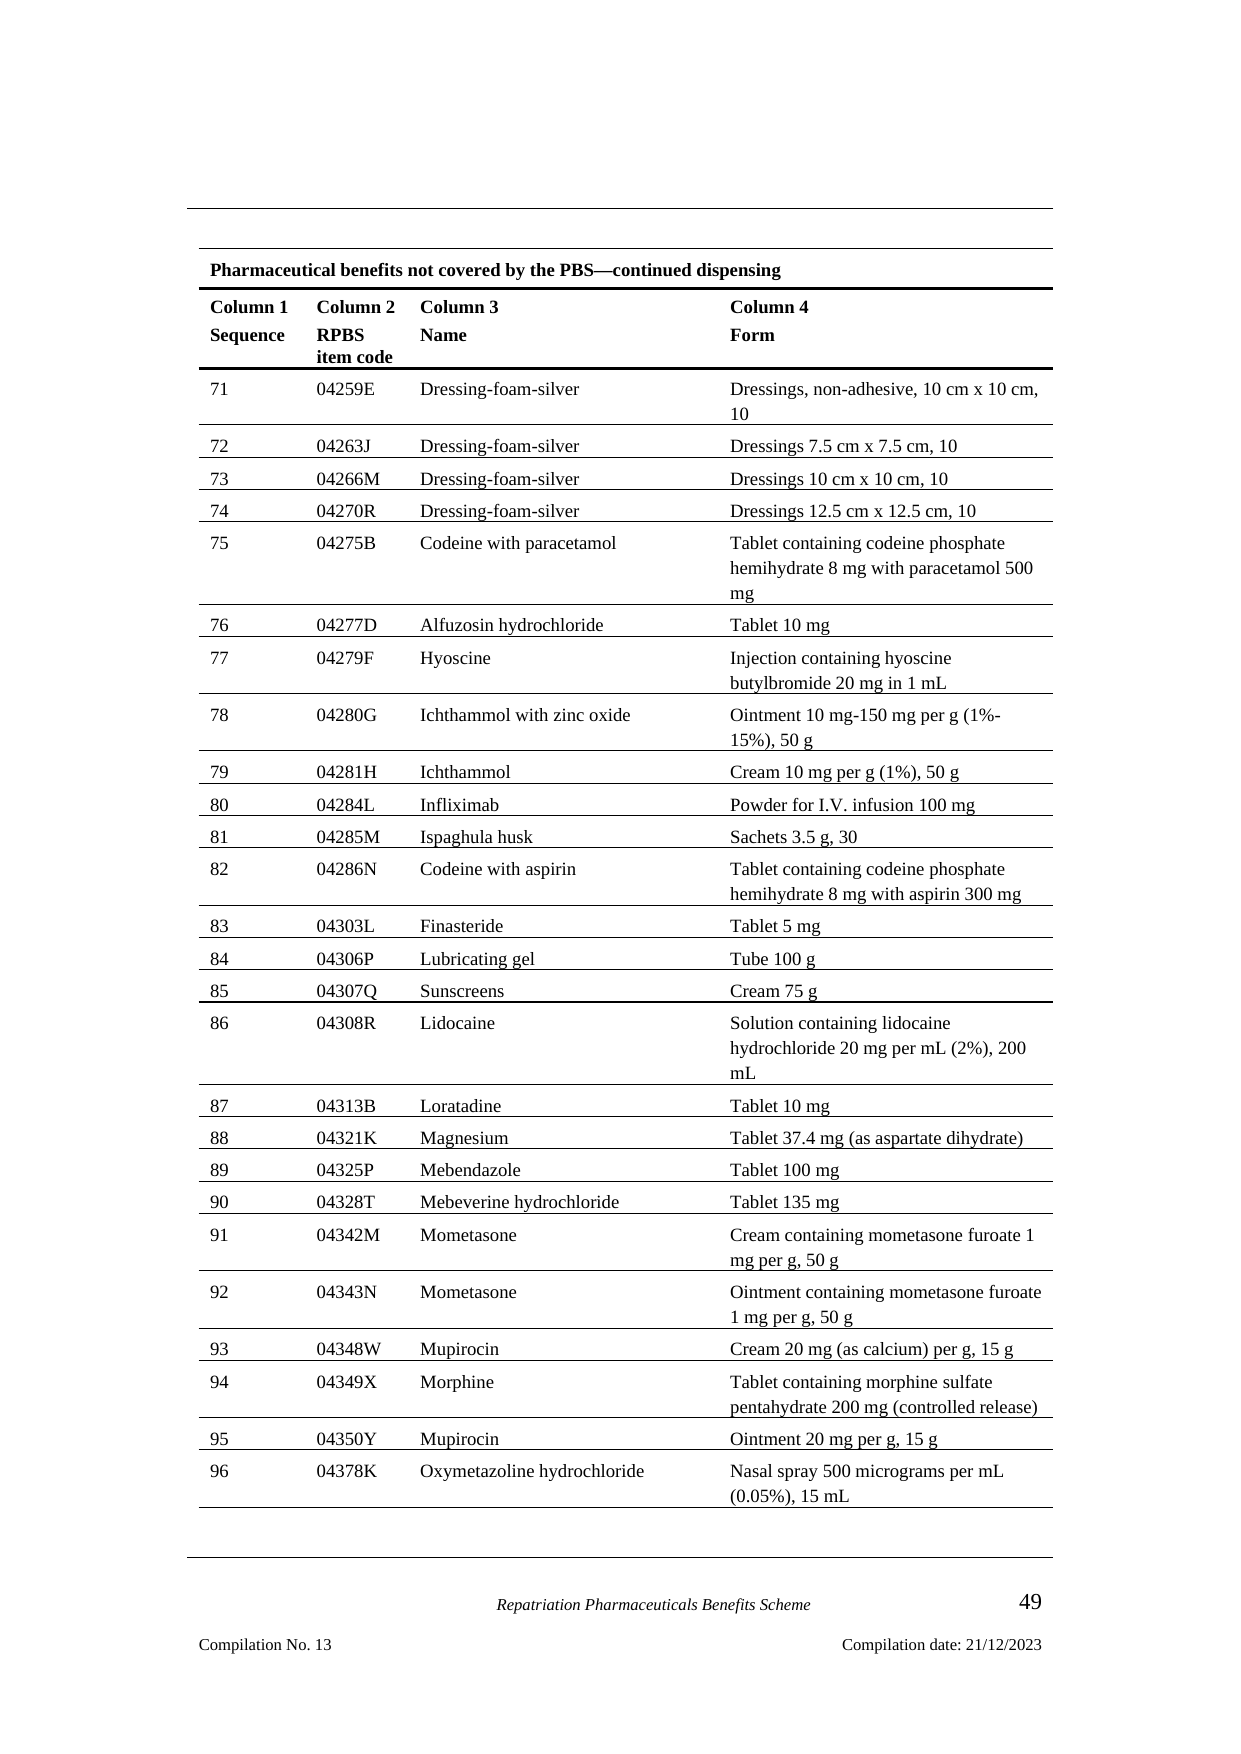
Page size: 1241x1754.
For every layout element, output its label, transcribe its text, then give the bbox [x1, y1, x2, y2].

table_cell 04321K [305, 1117, 409, 1148]
table_cell Mebeverine hydrochloride [409, 1182, 719, 1213]
table_cell Dressing-foam-silver [409, 425, 719, 457]
table_cell Column 1 Sequence [199, 290, 305, 367]
table_cell 04349X [305, 1361, 409, 1417]
table_cell [199, 1182, 305, 1213]
table_cell [199, 694, 305, 750]
table_cell Ispaghula husk [409, 816, 719, 847]
table_cell Magnesium [409, 1117, 719, 1148]
table_cell [199, 637, 305, 693]
table_cell 04303L [305, 906, 409, 937]
table_cell [199, 1271, 305, 1327]
table_cell Dressings 12.5 cm x 12.5 cm, 10 [719, 490, 1053, 521]
table_cell 04328T [305, 1182, 409, 1213]
table_cell 04343N [305, 1271, 409, 1327]
table_cell Lidocaine [409, 1003, 719, 1084]
table_cell [199, 1149, 305, 1181]
table_cell [199, 605, 305, 636]
table_cell [199, 784, 305, 815]
table_cell Column 3 Name [409, 290, 719, 367]
table_cell Ointment 20 mg per g, 15 g [719, 1418, 1053, 1449]
table_cell Dressings, non-adhesive, 10 cm x 10 cm, 10 [719, 370, 1053, 424]
table_cell Mometasone [409, 1214, 719, 1270]
table_cell 04277D [305, 605, 409, 636]
table_cell 04378K [305, 1450, 409, 1507]
table_cell 04279F [305, 637, 409, 693]
table_cell Column 4 Form [719, 290, 1053, 367]
table_cell [199, 425, 305, 457]
table_cell Dressing-foam-silver [409, 490, 719, 521]
table_cell Mebendazole [409, 1149, 719, 1181]
table_cell 04263J [305, 425, 409, 457]
table_cell 04284L [305, 784, 409, 815]
table_cell 04281H [305, 751, 409, 783]
table_cell [199, 906, 305, 937]
table_cell Ointment 10 mg-150 mg per g (1%-15%), 50 g [719, 694, 1053, 750]
table_cell 04350Y [305, 1418, 409, 1449]
table_cell Alfuzosin hydrochloride [409, 605, 719, 636]
table_cell Lubricating gel [409, 938, 719, 969]
table_cell Tablet 10 mg [719, 605, 1053, 636]
table_cell Tablet 5 mg [719, 906, 1053, 937]
table_cell [199, 1361, 305, 1417]
table_cell [199, 1214, 305, 1270]
table_cell 04259E [305, 370, 409, 424]
table_cell 04286N [305, 848, 409, 904]
table_cell Sunscreens [409, 970, 719, 1001]
table_cell Dressing-foam-silver [409, 370, 719, 424]
table_cell [199, 1085, 305, 1116]
table_cell Cream 75 g [719, 970, 1053, 1001]
table_cell Hyoscine [409, 637, 719, 693]
table_cell Cream containing mometasone furoate 1 mg per g, 50 g [719, 1214, 1053, 1270]
table_cell Tube 100 g [719, 938, 1053, 969]
table_cell [199, 1329, 305, 1360]
table_cell [199, 1418, 305, 1449]
table_cell 04342M [305, 1214, 409, 1270]
table_cell [199, 848, 305, 904]
table_cell Dressing-foam-silver [409, 458, 719, 489]
table_cell 04306P [305, 938, 409, 969]
table_cell 04266M [305, 458, 409, 489]
table_cell [199, 370, 305, 424]
table_cell Cream 20 mg (as calcium) per g, 15 g [719, 1329, 1053, 1360]
table_cell [199, 1117, 305, 1148]
table_cell 04313B [305, 1085, 409, 1116]
table_cell 04285M [305, 816, 409, 847]
table_cell [199, 458, 305, 489]
table_cell [199, 938, 305, 969]
table_cell Dressings 10 cm x 10 cm, 10 [719, 458, 1053, 489]
table_cell Tablet containing morphine sulfate pentahydrate 200 mg (controlled release) [719, 1361, 1053, 1417]
table_cell Tablet 135 mg [719, 1182, 1053, 1213]
table_cell Codeine with aspirin [409, 848, 719, 904]
table_cell [199, 1003, 305, 1084]
table_cell Tablet containing codeine phosphate hemihydrate 8 mg with aspirin 300 mg [719, 848, 1053, 904]
table_cell 04280G [305, 694, 409, 750]
table_cell Loratadine [409, 1085, 719, 1116]
table_cell 04325P [305, 1149, 409, 1181]
table_cell Cream 10 mg per g (1%), 50 g [719, 751, 1053, 783]
table_cell Solution containing lidocaine hydrochloride 20 mg per mL (2%), 200 mL [719, 1003, 1053, 1084]
table_header Pharmaceutical benefits not covered by the PBS—continued dispensing [199, 249, 1053, 287]
table_cell [199, 522, 305, 603]
table_cell Oxymetazoline hydrochloride [409, 1450, 719, 1507]
table_cell Dressings 7.5 cm x 7.5 cm, 10 [719, 425, 1053, 457]
table_cell Nasal spray 500 micrograms per mL (0.05%), 15 mL [719, 1450, 1053, 1507]
table_cell Column 2 RPBS item code [305, 290, 409, 367]
table_cell Mupirocin [409, 1329, 719, 1360]
table_cell [199, 751, 305, 783]
table_cell 04307Q [305, 970, 409, 1001]
table_cell Morphine [409, 1361, 719, 1417]
table_cell Mometasone [409, 1271, 719, 1327]
table_cell Finasteride [409, 906, 719, 937]
table_cell [199, 490, 305, 521]
table_cell Tablet 10 mg [719, 1085, 1053, 1116]
table_cell Ichthammol [409, 751, 719, 783]
table_cell 04275B [305, 522, 409, 603]
table_cell Ichthammol with zinc oxide [409, 694, 719, 750]
table_cell 04348W [305, 1329, 409, 1360]
table_cell [199, 816, 305, 847]
table_cell Infliximab [409, 784, 719, 815]
table_cell Tablet containing codeine phosphate hemihydrate 8 mg with paracetamol 500 mg [719, 522, 1053, 603]
table_cell Ointment containing mometasone furoate 1 mg per g, 50 g [719, 1271, 1053, 1327]
table_cell Codeine with paracetamol [409, 522, 719, 603]
table_cell 04308R [305, 1003, 409, 1084]
table_cell 04270R [305, 490, 409, 521]
table_cell [199, 970, 305, 1001]
table_cell Sachets 3.5 g, 30 [719, 816, 1053, 847]
table_cell Tablet 37.4 mg (as aspartate dihydrate) [719, 1117, 1053, 1148]
table_cell Injection containing hyoscine butylbromide 20 mg in 1 mL [719, 637, 1053, 693]
table_cell Mupirocin [409, 1418, 719, 1449]
table_cell Tablet 100 mg [719, 1149, 1053, 1181]
table_cell [199, 1450, 305, 1507]
table_cell Powder for I.V. infusion 100 mg [719, 784, 1053, 815]
